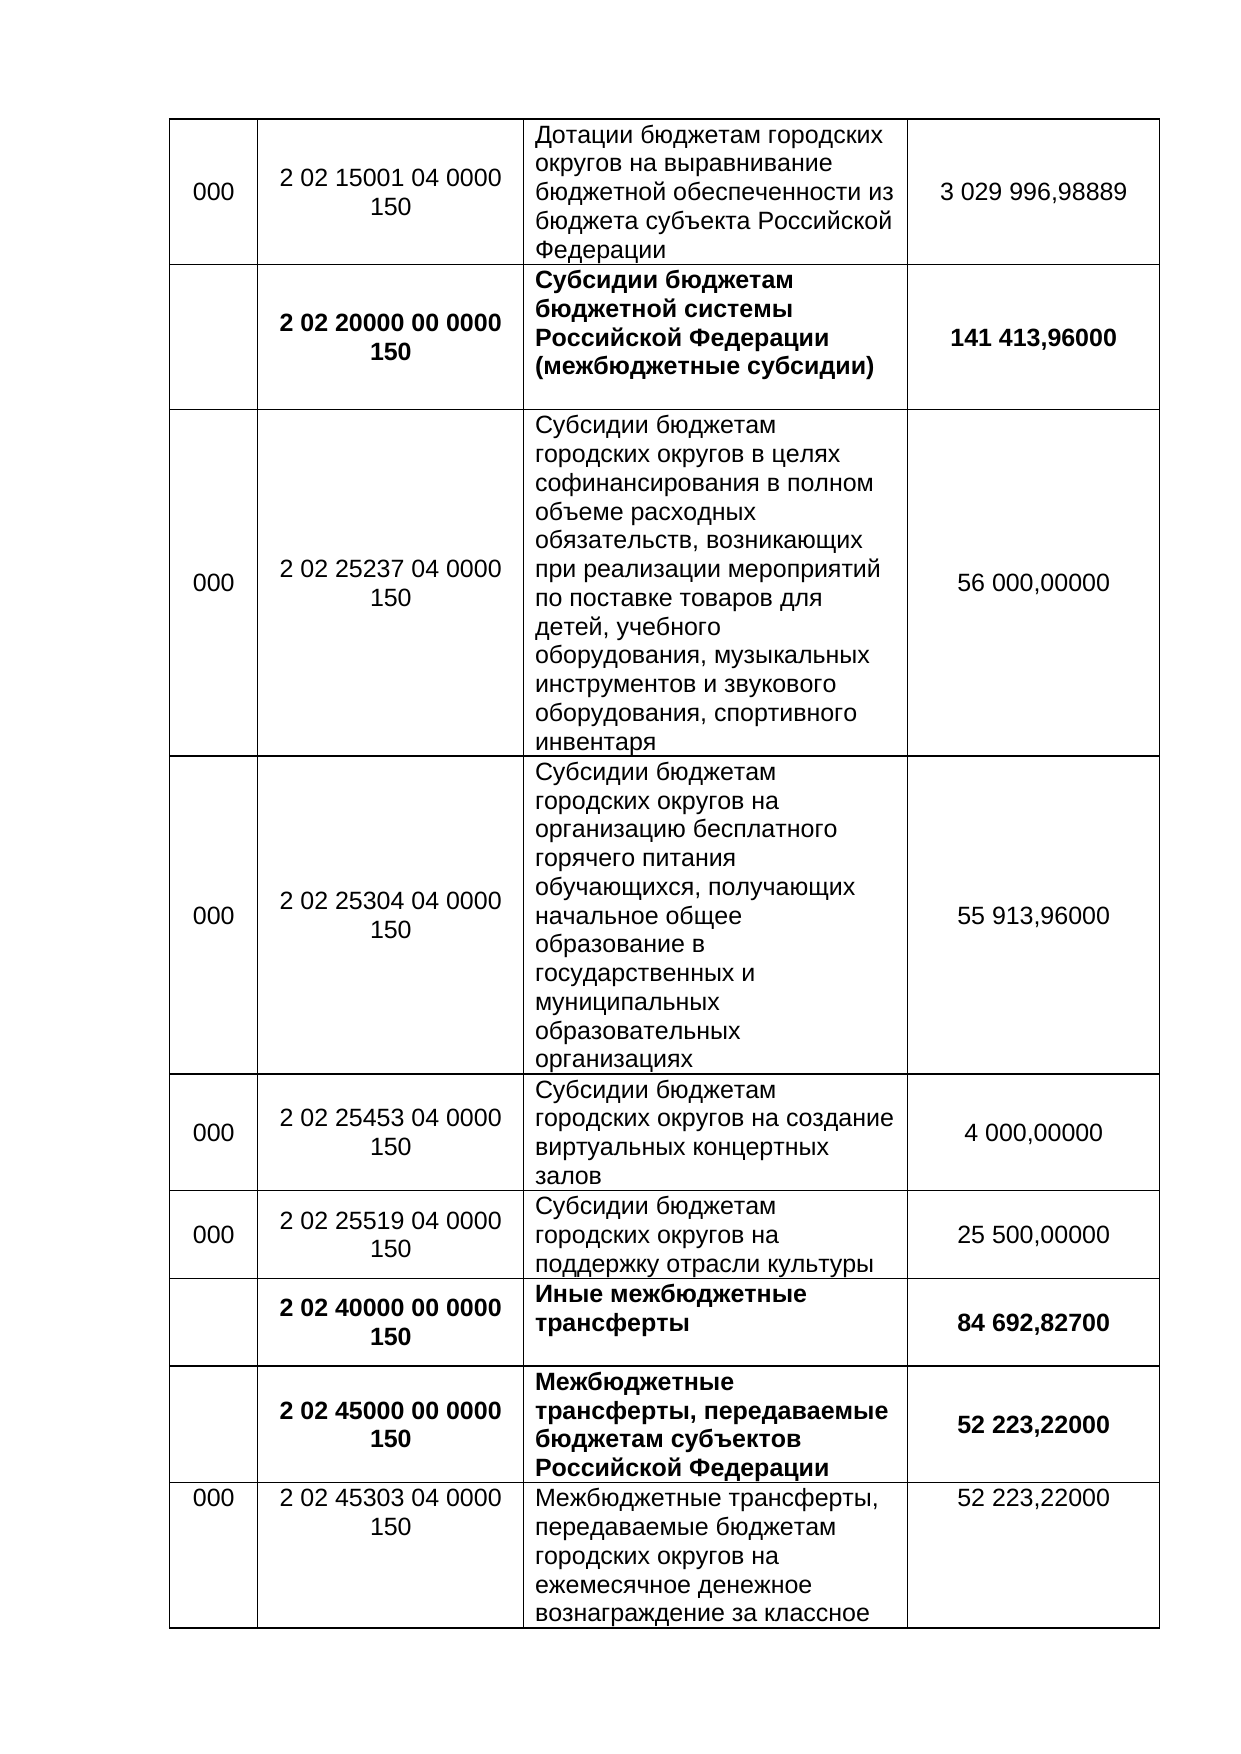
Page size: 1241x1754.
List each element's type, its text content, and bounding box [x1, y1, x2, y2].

table_cell 52 223,22000 [908, 1367, 1159, 1482]
table_cell 2 02 20000 00 0000 150 [258, 265, 523, 409]
table_cell 52 223,22000 [908, 1483, 1159, 1627]
table_cell Иные межбюджетные трансферты [524, 1279, 907, 1365]
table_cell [524, 1483, 907, 1627]
table_cell [170, 265, 257, 409]
table_cell 141 413,96000 [908, 265, 1159, 409]
table_cell 25 500,00000 [908, 1191, 1159, 1277]
table_cell 000 [170, 757, 257, 1073]
table_cell [170, 1367, 257, 1482]
table_cell 000 [170, 410, 257, 755]
table_cell Субсидии бюджетам бюджетной системы Российской Федерации (межбюджетные субсидии) [524, 265, 907, 409]
table_cell Субсидии бюджетам городских округов на поддержку отрасли культуры [524, 1191, 907, 1277]
table_cell 000 [170, 1191, 257, 1277]
table_cell 2 02 15001 04 0000 150 [258, 120, 523, 263]
table_cell 2 02 25237 04 0000 150 [258, 410, 523, 755]
table_cell Субсидии бюджетам городских округов в целях софинансирования в полном объеме расходных обязательств, возникающих при реализации мероприятий по поставке товаров для детей, учебного оборудования, музыкальных инструментов и звукового оборудования, спортивного инвентаря [524, 410, 907, 755]
table_cell 2 02 45000 00 0000 150 [258, 1367, 523, 1482]
table_cell 3 029 996,98889 [908, 120, 1159, 263]
table_cell 56 000,00000 [908, 410, 1159, 755]
table_cell 000 [170, 120, 257, 263]
table_cell 4 000,00000 [908, 1075, 1159, 1190]
table_cell 000 [170, 1075, 257, 1190]
table_cell 84 692,82700 [908, 1279, 1159, 1365]
table_cell 000 [170, 1483, 257, 1627]
table_cell 2 02 25453 04 0000 150 [258, 1075, 523, 1190]
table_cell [258, 1483, 523, 1627]
table_cell 55 913,96000 [908, 757, 1159, 1073]
table_cell Межбюджетные трансферты, передаваемые бюджетам субъектов Российской Федерации [524, 1367, 907, 1482]
table_cell Дотации бюджетам городских округов на выравнивание бюджетной обеспеченности из бюджета субъекта Российской Федерации [524, 120, 907, 263]
table_cell [170, 1279, 257, 1365]
table_cell Субсидии бюджетам городских округов на создание виртуальных концертных залов [524, 1075, 907, 1190]
table_cell 2 02 25519 04 0000 150 [258, 1191, 523, 1277]
table_cell 2 02 25304 04 0000 150 [258, 757, 523, 1073]
table_cell 2 02 40000 00 0000 150 [258, 1279, 523, 1365]
table_cell Субсидии бюджетам городских округов на организацию бесплатного горячего питания обучающихся, получающих начальное общее образование в государственных и муниципальных образовательных организациях [524, 757, 907, 1073]
